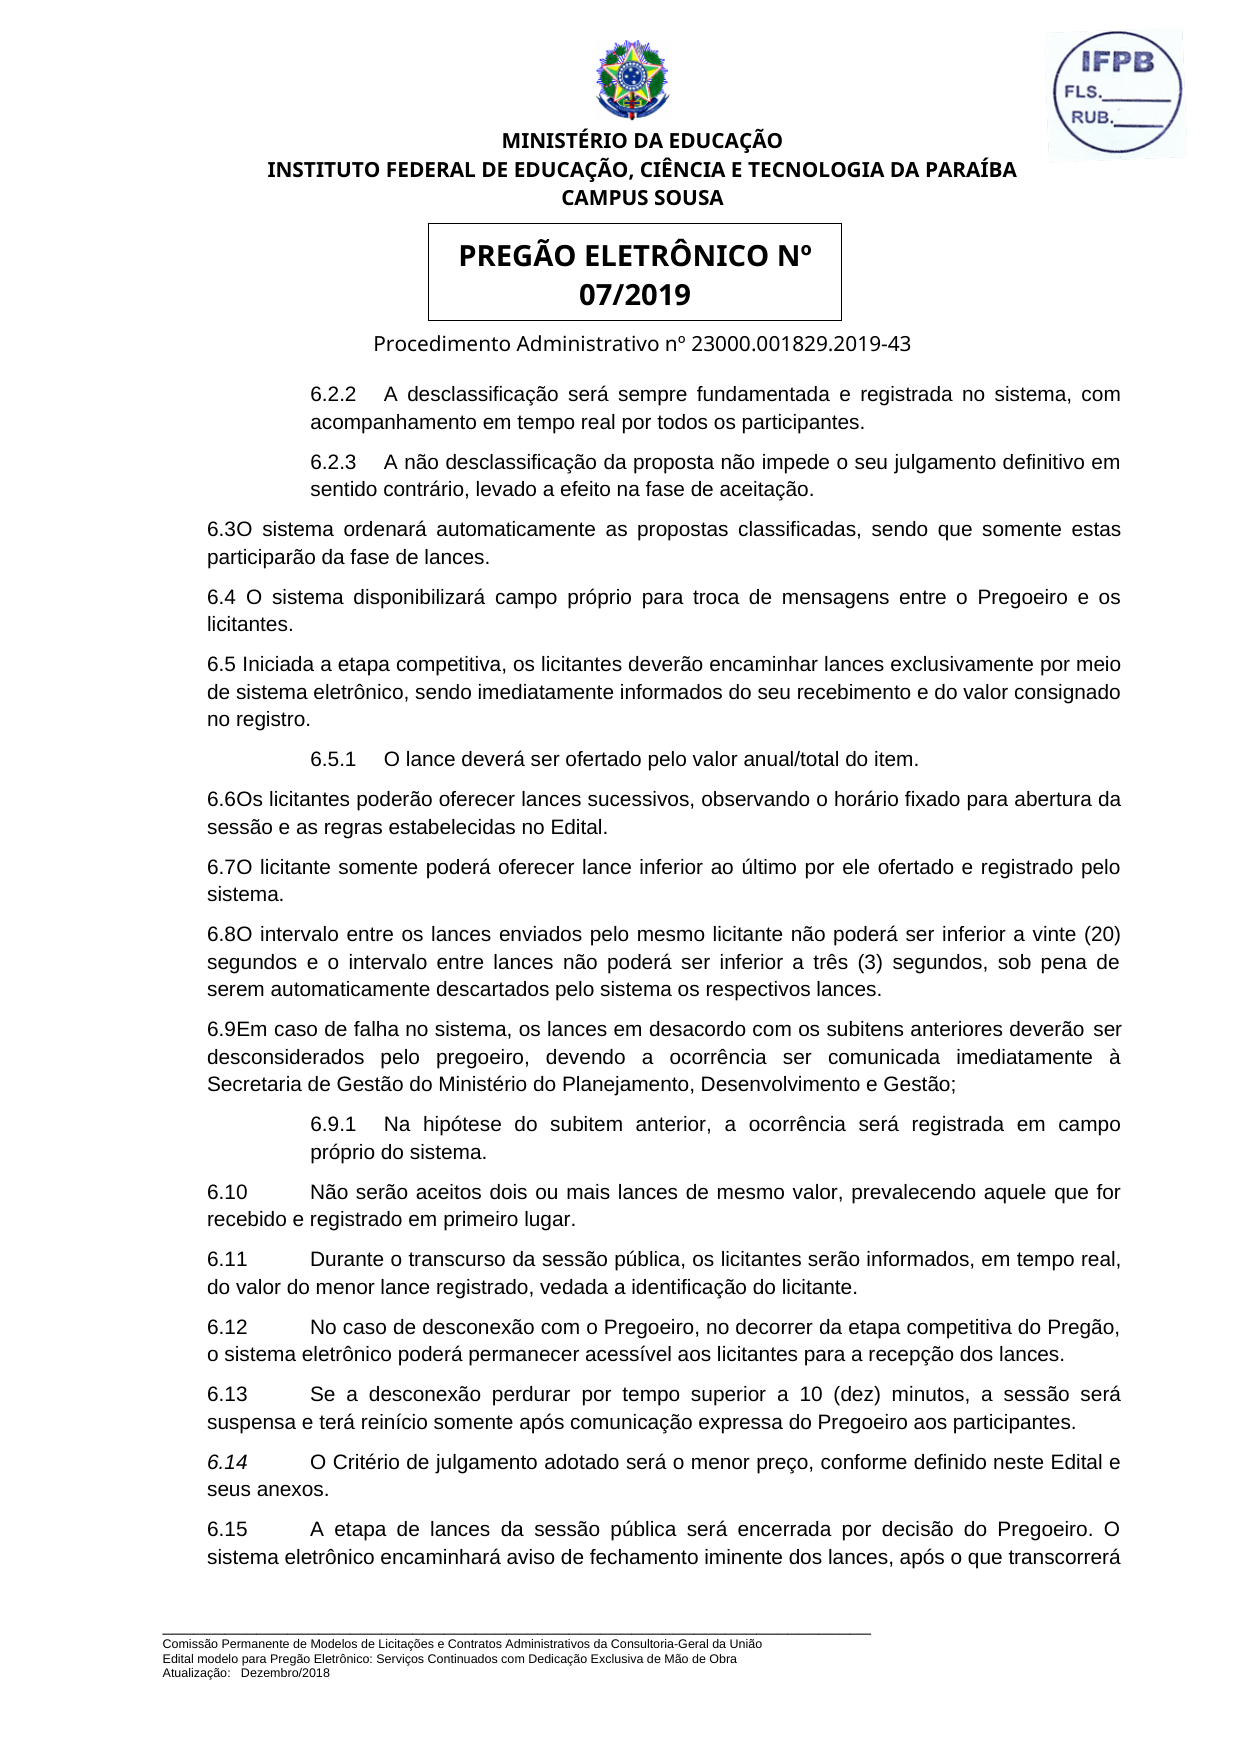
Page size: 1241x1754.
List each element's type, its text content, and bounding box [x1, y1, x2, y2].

list Iniciada a etapa competitiva, os licitantes deverão encaminhar lances exclusivamente por meio de sistema eletrônico, sendo imediatamente informados do seu recebimento e do valor consignado no registro. [207, 652, 1122, 731]
list Na hipótese do subitem anterior, a ocorrência será registrada em campo próprio do sistema. [310, 1112, 1122, 1163]
list Em caso de falha no sistema, os lances em desacordo com os subitens anteriores deverão ser desconsiderados pelo pregoeiro, devendo a ocorrência ser comunicada imediatamente à Secretaria de Gestão do Ministério do Planejamento, Desenvolvimento e Gestão; [207, 1017, 1122, 1096]
list No caso de desconexão com o Pregoeiro, no decorrer da etapa competitiva do Pregão, o sistema eletrônico poderá permanecer acessível aos licitantes para a recepção dos lances. [207, 1314, 1122, 1366]
list Durante o transcurso da sessão pública, os licitantes serão informados, em tempo real, do valor do menor lance registrado, vedada a identificação do licitante. [207, 1247, 1122, 1298]
list A não desclassificação da proposta não impede o seu julgamento definitivo em sentido contrário, levado a efeito na fase de aceitação. [310, 449, 1122, 501]
list O intervalo entre os lances enviados pelo mesmo licitante não poderá ser inferior a vinte (20) segundos e o intervalo entre lances não poderá ser inferior a três (3) segundos, sob pena de serem automaticamente descartados pelo sistema os respectivos lances. [207, 922, 1122, 1001]
list O lance deverá ser ofertado pelo valor anual/total do item. [310, 747, 1122, 771]
list Se a desconexão perdurar por tempo superior a 10 (dez) minutos, a sessão será suspensa e terá reinício somente após comunicação expressa do Pregoeiro aos participantes. [207, 1382, 1122, 1433]
list O licitante somente poderá oferecer lance inferior ao último por ele ofertado e registrado pelo sistema. [207, 854, 1122, 906]
list Não serão aceitos dois ou mais lances de mesmo valor, prevalecendo aquele que for recebido e registrado em primeiro lugar. [207, 1179, 1122, 1231]
picture [1043, 26, 1188, 164]
list O sistema ordenará automaticamente as propostas classificadas, sendo que somente estas participarão da fase de lances. [207, 517, 1122, 568]
list Os licitantes poderão oferecer lances sucessivos, observando o horário fixado para abertura da sessão e as regras estabelecidas no Edital. [207, 787, 1122, 838]
list O Critério de julgamento adotado será o menor preço, conforme definido neste Edital e seus anexos. [207, 1449, 1122, 1501]
list O sistema disponibilizará campo próprio para troca de mensagens entre o Pregoeiro e os licitantes. [207, 584, 1122, 636]
list A desclassificação será sempre fundamentada e registrada no sistema, com acompanhamento em tempo real por todos os participantes. [310, 382, 1122, 433]
